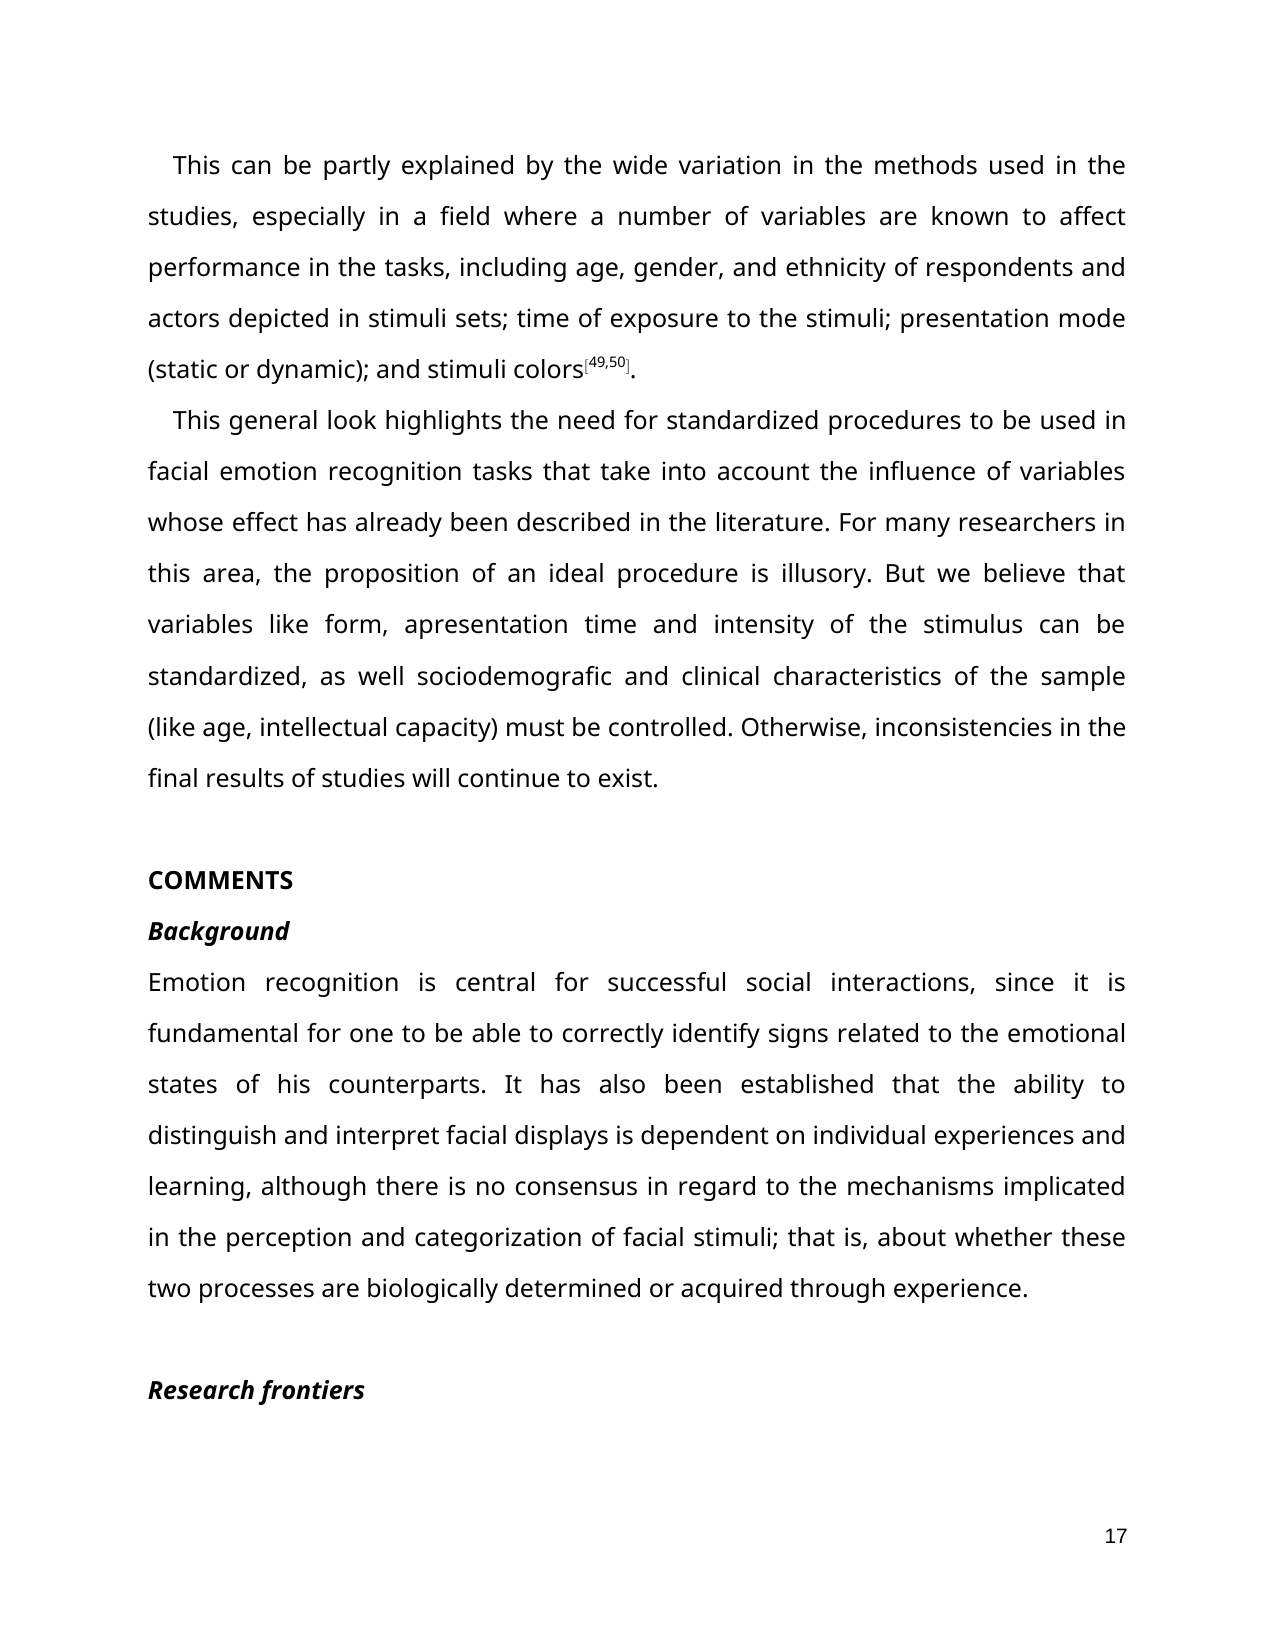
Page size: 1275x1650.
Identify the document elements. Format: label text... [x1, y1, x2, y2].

text Emotion recognition is central for successful social interactions, since it is fundamental for one to be able to correctly identify signs related to the emotional states of his counterparts. It has also been established that the ability to distinguish and interpret facial displays is dependent on individual experiences and learning, although there is no consensus in regard to the mechanisms implicated in the perception and categorization of facial stimuli; that is, about whether these two processes are biologically determined or acquired through experience. [148, 964, 1127, 1305]
text Research frontiers [148, 1373, 1127, 1407]
text This can be partly explained by the wide variation in the methods used in the studies, especially in a field where a number of variables are known to affect performance in the tasks, including age, gender, and ethnicity of respondents and actors depicted in stimuli sets; time of exposure to the stimuli; presentation mode (static or dynamic); and stimuli colors49,50. [148, 148, 1127, 386]
text COMMENTS [148, 862, 1127, 896]
text This general look highlights the need for standardized procedures to be used in facial emotion recognition tasks that take into account the influence of variables whose effect has already been described in the literature. For many researchers in this area, the proposition of an ideal procedure is illusory. But we believe that variables like form, apresentation time and intensity of the stimulus can be standardized, as well sociodemografic and clinical characteristics of the sample (like age, intellectual capacity) must be controlled. Otherwise, inconsistencies in the final results of studies will continue to exist. [148, 403, 1127, 794]
text Background [148, 913, 1127, 947]
